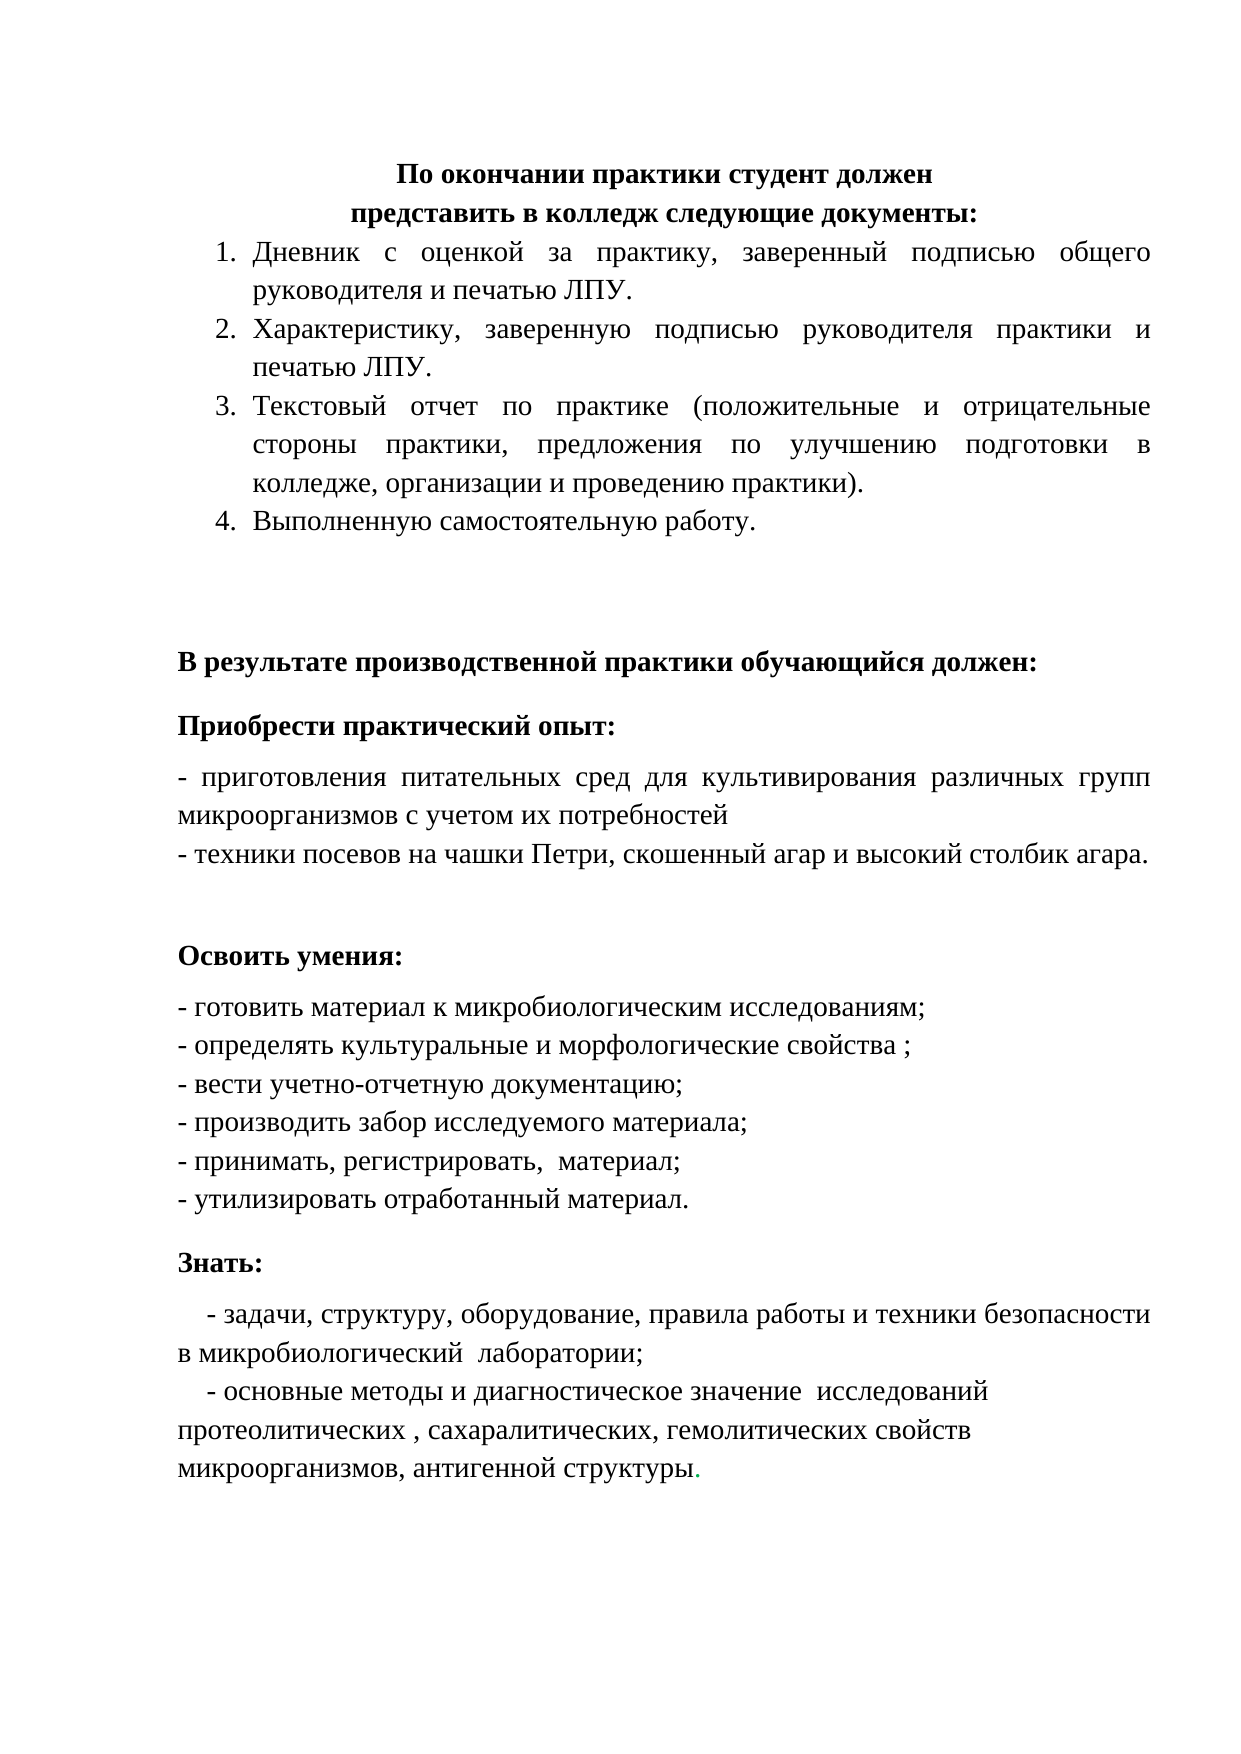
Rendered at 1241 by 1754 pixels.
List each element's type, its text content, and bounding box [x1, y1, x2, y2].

text По окончании практики студент должен [177, 157, 1152, 190]
list Характеристику, заверенную подписью руководителя практики и печатью ЛПУ. [215, 311, 1152, 383]
text - задачи, структуру, оборудование, правила работы и техники безопасности в микробиологический лаборатории; [177, 1296, 1152, 1368]
text - вести учетно-отчетную документацию; [177, 1066, 1152, 1099]
text - производить забор исследуемого материала; [177, 1104, 1152, 1138]
text Освоить умения: [177, 938, 1152, 971]
list Выполненную самостоятельную работу. [215, 503, 1152, 537]
text Приобрести практический опыт: [177, 708, 1152, 741]
text - основные методы и диагностическое значение исследований протеолитических , сахаралитических, гемолитических свойств микроорганизмов, антигенной структуры. [177, 1373, 1152, 1484]
text - приготовления питательных сред для культивирования различных групп микроорганизмов с учетом их потребностей [177, 759, 1152, 831]
text Знать: [177, 1245, 1152, 1279]
text представить в колледж следующие документы: [177, 195, 1152, 229]
list Текстовый отчет по практике (положительные и отрицательные стороны практики, предложения по улучшению подготовки в колледже, организации и проведению практики). [215, 388, 1152, 498]
text - определять культуральные и морфологические свойства ; [177, 1027, 1152, 1061]
text В результате производственной практики обучающийся должен: [177, 644, 1152, 678]
text - утилизировать отработанный материал. [177, 1182, 1152, 1215]
text - техники посевов на чашки Петри, скошенный агар и высокий столбик агара. [177, 836, 1152, 869]
text - готовить материал к микробиологическим исследованиям; [177, 989, 1152, 1022]
text - принимать, регистрировать, материал; [177, 1143, 1152, 1177]
list Дневник с оценкой за практику, заверенный подписью общего руководителя и печатью ЛПУ. [215, 234, 1152, 306]
